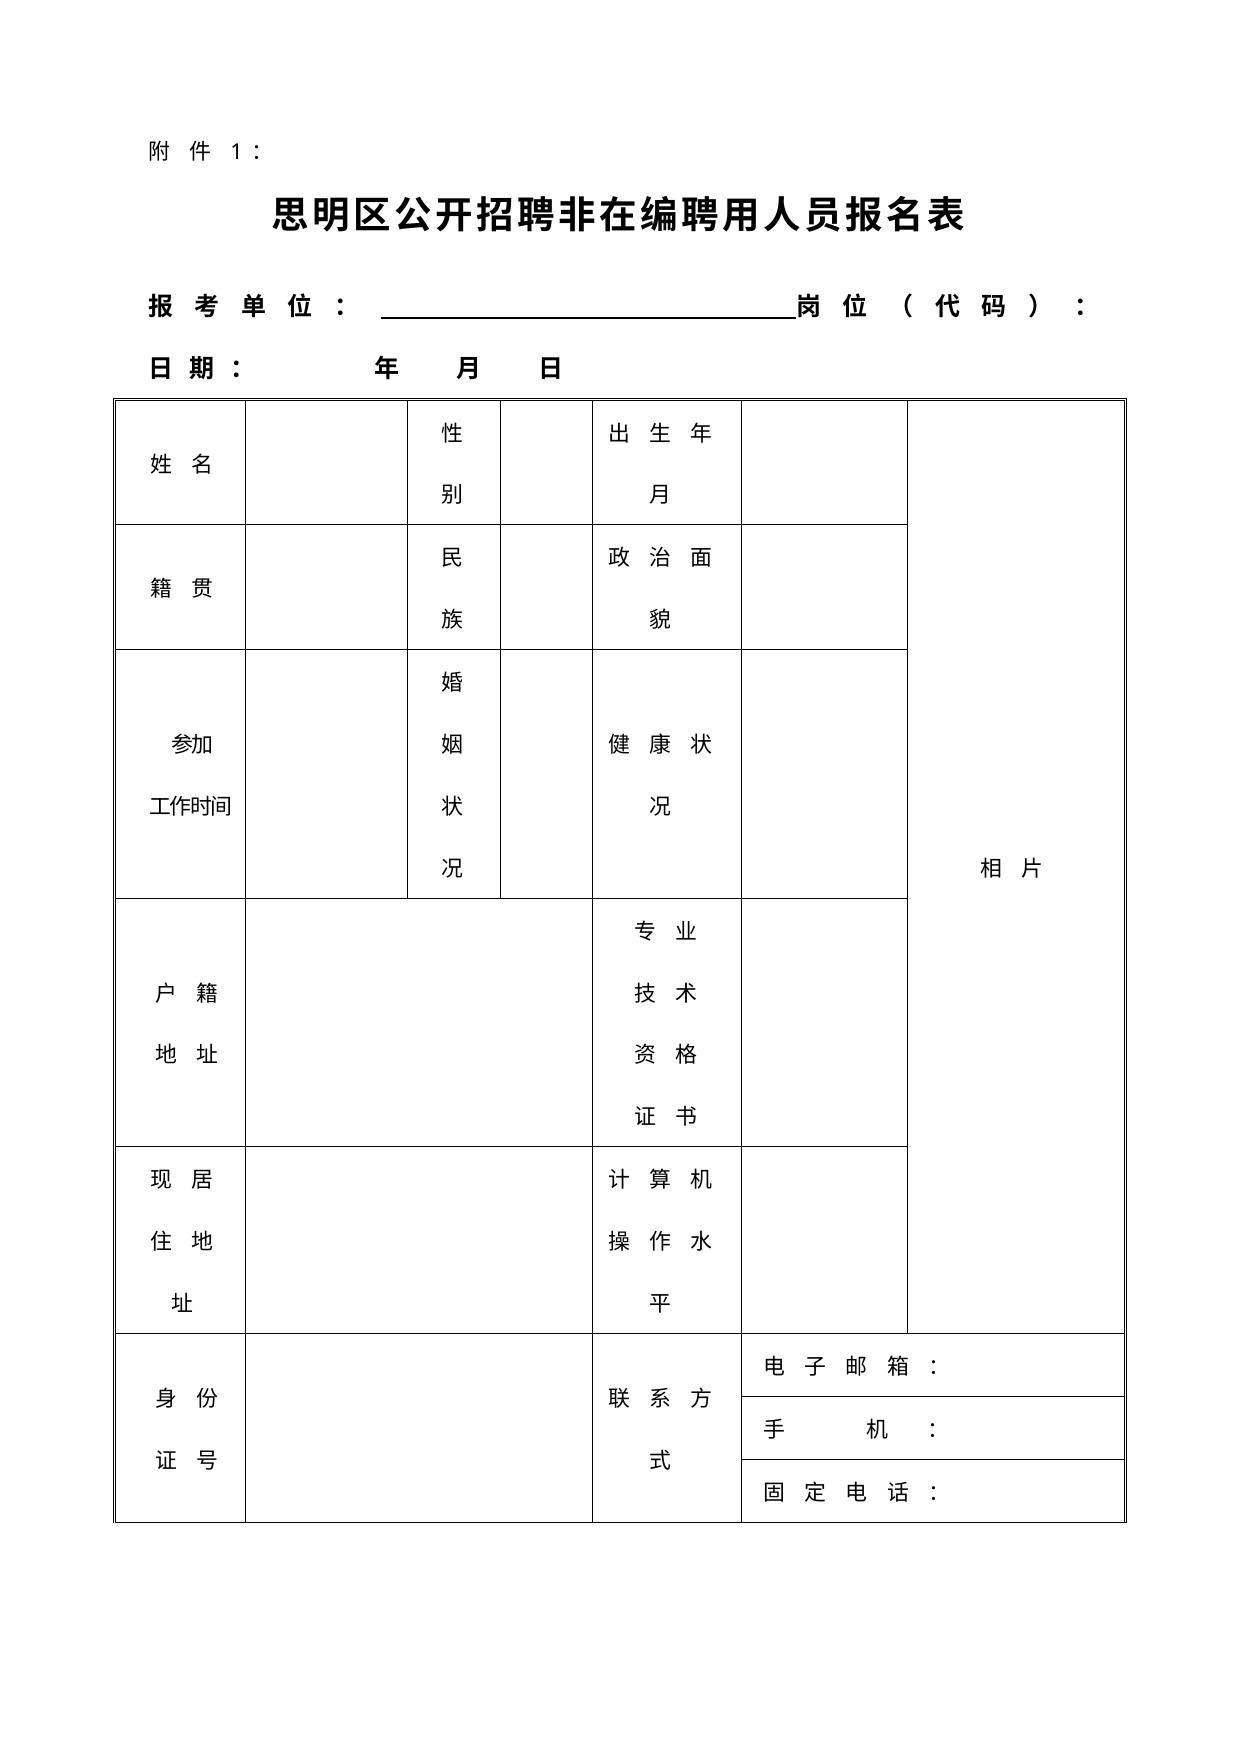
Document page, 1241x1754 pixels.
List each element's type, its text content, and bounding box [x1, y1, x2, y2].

table_cell 民族 [408, 525, 500, 649]
table_cell [246, 525, 407, 649]
table_cell [742, 1147, 907, 1333]
table_cell [501, 525, 592, 649]
table_cell [246, 1334, 592, 1522]
table_header [742, 401, 907, 524]
table_cell [742, 650, 907, 898]
table_cell 专业技术 资格证书 [593, 899, 741, 1146]
table_header 姓名 [116, 401, 245, 524]
table_cell 电子邮箱： [742, 1334, 1124, 1396]
table_cell [246, 1147, 592, 1333]
text 报考单位： 岗位（代码）： 日期： 年 月 日 [125, 274, 1116, 397]
table_cell 联系方式 [593, 1334, 741, 1522]
table_cell 身份证号 [116, 1334, 245, 1522]
text 思明区公开招聘非在编聘用人员报名表 [148, 181, 1092, 243]
table_cell 籍贯 [116, 525, 245, 649]
table_cell 计算机 操作水平 [593, 1147, 741, 1333]
table_cell 参加工作时间 [116, 650, 245, 898]
table_cell [501, 650, 592, 898]
table_header [246, 401, 407, 524]
table_cell 婚姻 状况 [408, 650, 500, 898]
table_cell [742, 899, 907, 1146]
table_cell 手 机 ： [742, 1397, 1124, 1459]
table_header 性别 [408, 401, 500, 524]
table_header 相片 [908, 401, 1124, 1333]
table_cell 现居住地址 [116, 1147, 245, 1333]
text 附件1： [148, 119, 1092, 181]
table_cell 政治面貌 [593, 525, 741, 649]
table_cell [246, 650, 407, 898]
table_header 出生年月 [593, 401, 741, 524]
table_cell 健康状况 [593, 650, 741, 898]
table_cell 固定电话： [742, 1460, 1124, 1522]
table_header [501, 401, 592, 524]
table_cell [742, 525, 907, 649]
table_cell 户籍地址 [116, 899, 245, 1146]
table_cell [246, 899, 592, 1146]
